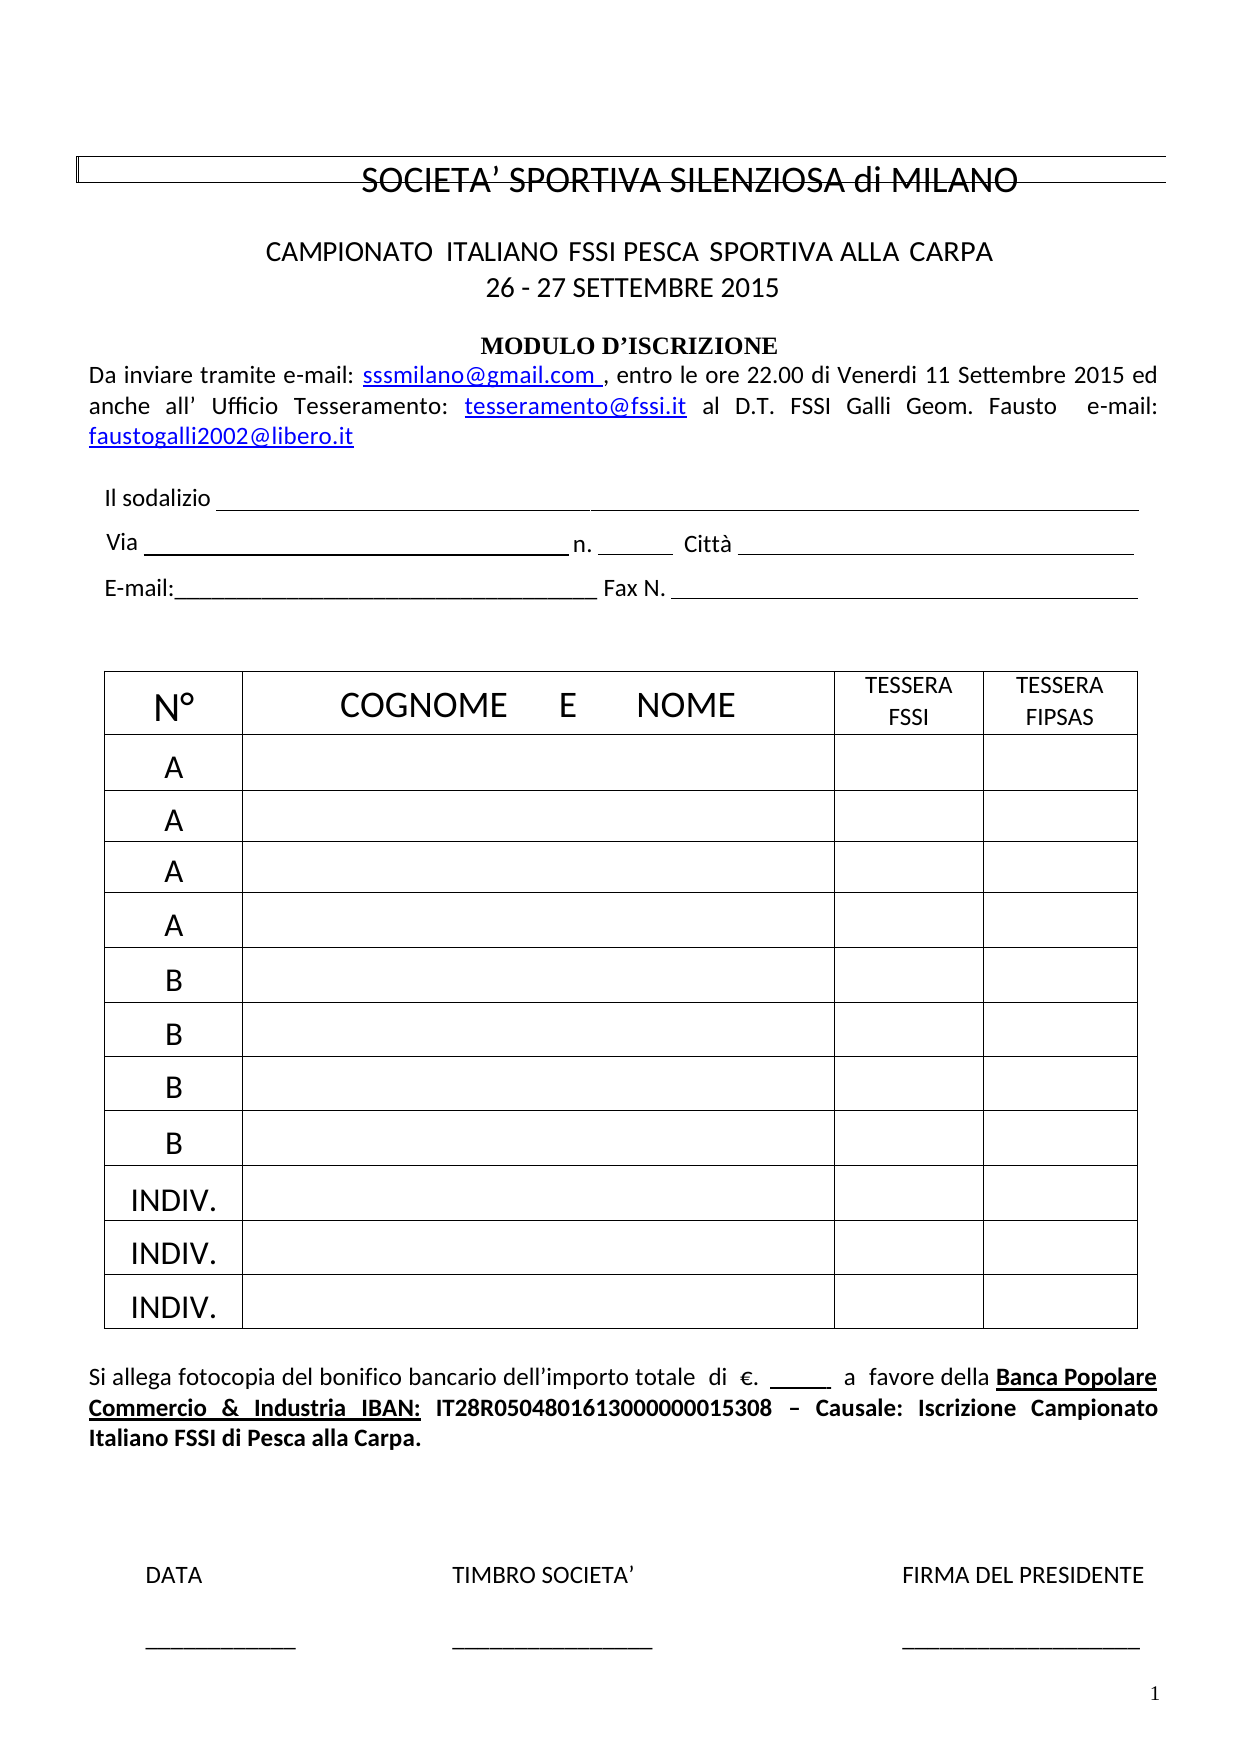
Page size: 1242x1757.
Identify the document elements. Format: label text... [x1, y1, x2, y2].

table_cell [243, 1003, 834, 1056]
table_cell B [105, 948, 242, 1002]
table_cell [243, 735, 834, 789]
table_cell [835, 842, 983, 892]
table_cell [835, 1221, 983, 1274]
text n. [573, 529, 678, 558]
table_cell [984, 1003, 1137, 1056]
table_cell A [105, 735, 242, 789]
table_header TESSERA FIPSAS [984, 672, 1137, 734]
table_cell [243, 1111, 834, 1165]
table_cell [984, 1057, 1137, 1109]
text SOCIETA’ SPORTIVA SILENZIOSA di MILANO [198, 158, 1181, 201]
text E-mail:__________________________________ Fax N. [104, 573, 1181, 602]
text 26 - 27 SETTEMBRE 2015 [77, 269, 1181, 304]
text Via [106, 527, 210, 557]
text ____________ ________________ ___________________ [145, 1622, 1187, 1653]
text DATA TIMBRO SOCIETA’ FIRMA DEL PRESIDENTE [145, 1559, 1187, 1589]
table_cell [835, 893, 983, 947]
table_cell [243, 842, 834, 892]
table_cell [835, 1111, 983, 1165]
table_cell [984, 791, 1137, 841]
table_cell A [105, 791, 242, 841]
table_cell [835, 1275, 983, 1327]
table_cell B [105, 1003, 242, 1056]
table_cell [984, 1275, 1137, 1327]
table_cell [835, 1003, 983, 1056]
table_header TESSERA FSSI [835, 672, 983, 734]
table_header COGNOME E NOME [243, 672, 834, 734]
table_cell [984, 735, 1137, 789]
table_cell [243, 1275, 834, 1327]
text CAMPIONATO ITALIANO FSSI PESCA SPORTIVA ALLA CARPA [77, 233, 1181, 269]
table_cell [243, 1221, 834, 1274]
text Città [684, 529, 1181, 558]
table_cell [835, 948, 983, 1002]
text Da inviare tramite e-mail: sssmilano@gmail.com , entro le ore 22.00 di Venerdi 11 Settembre 2015 ed anche all’ Ufficio Tesseramento: tesseramento@fssi.it al D.T. FSSI Galli Geom. Fausto e-mail: faustogalli2002@libero.it [89, 359, 1158, 451]
text Il sodalizio [104, 482, 216, 512]
table_cell [243, 948, 834, 1002]
text Si allega fotocopia del bonifico bancario dell’importo totale di €. a favore della Banca Popolare Commercio & Industria IBAN: IT28R0504801613000000015308 – Causale: Iscrizione Campionato Italiano FSSI di Pesca alla Carpa. [89, 1361, 1158, 1453]
table_cell [835, 1057, 983, 1109]
table_cell [835, 791, 983, 841]
table_cell A [105, 842, 242, 892]
text MODULO D’ISCRIZIONE [77, 331, 1181, 359]
table_cell [984, 1166, 1137, 1220]
table_cell [243, 791, 834, 841]
table_cell [835, 1166, 983, 1220]
table_cell [243, 1166, 834, 1220]
table_cell [984, 893, 1137, 947]
table_cell INDIV. [105, 1275, 242, 1327]
table_cell A [105, 893, 242, 947]
table_cell INDIV. [105, 1166, 242, 1220]
table_cell INDIV. [105, 1221, 242, 1274]
table_cell [984, 1221, 1137, 1274]
table_cell [835, 735, 983, 789]
table_cell B [105, 1111, 242, 1165]
table_cell [243, 1057, 834, 1109]
table_cell [243, 893, 834, 947]
table_header N° [105, 672, 242, 734]
table_cell B [105, 1057, 242, 1109]
table_cell [984, 948, 1137, 1002]
table_cell [984, 1111, 1137, 1165]
table_cell [984, 842, 1137, 892]
